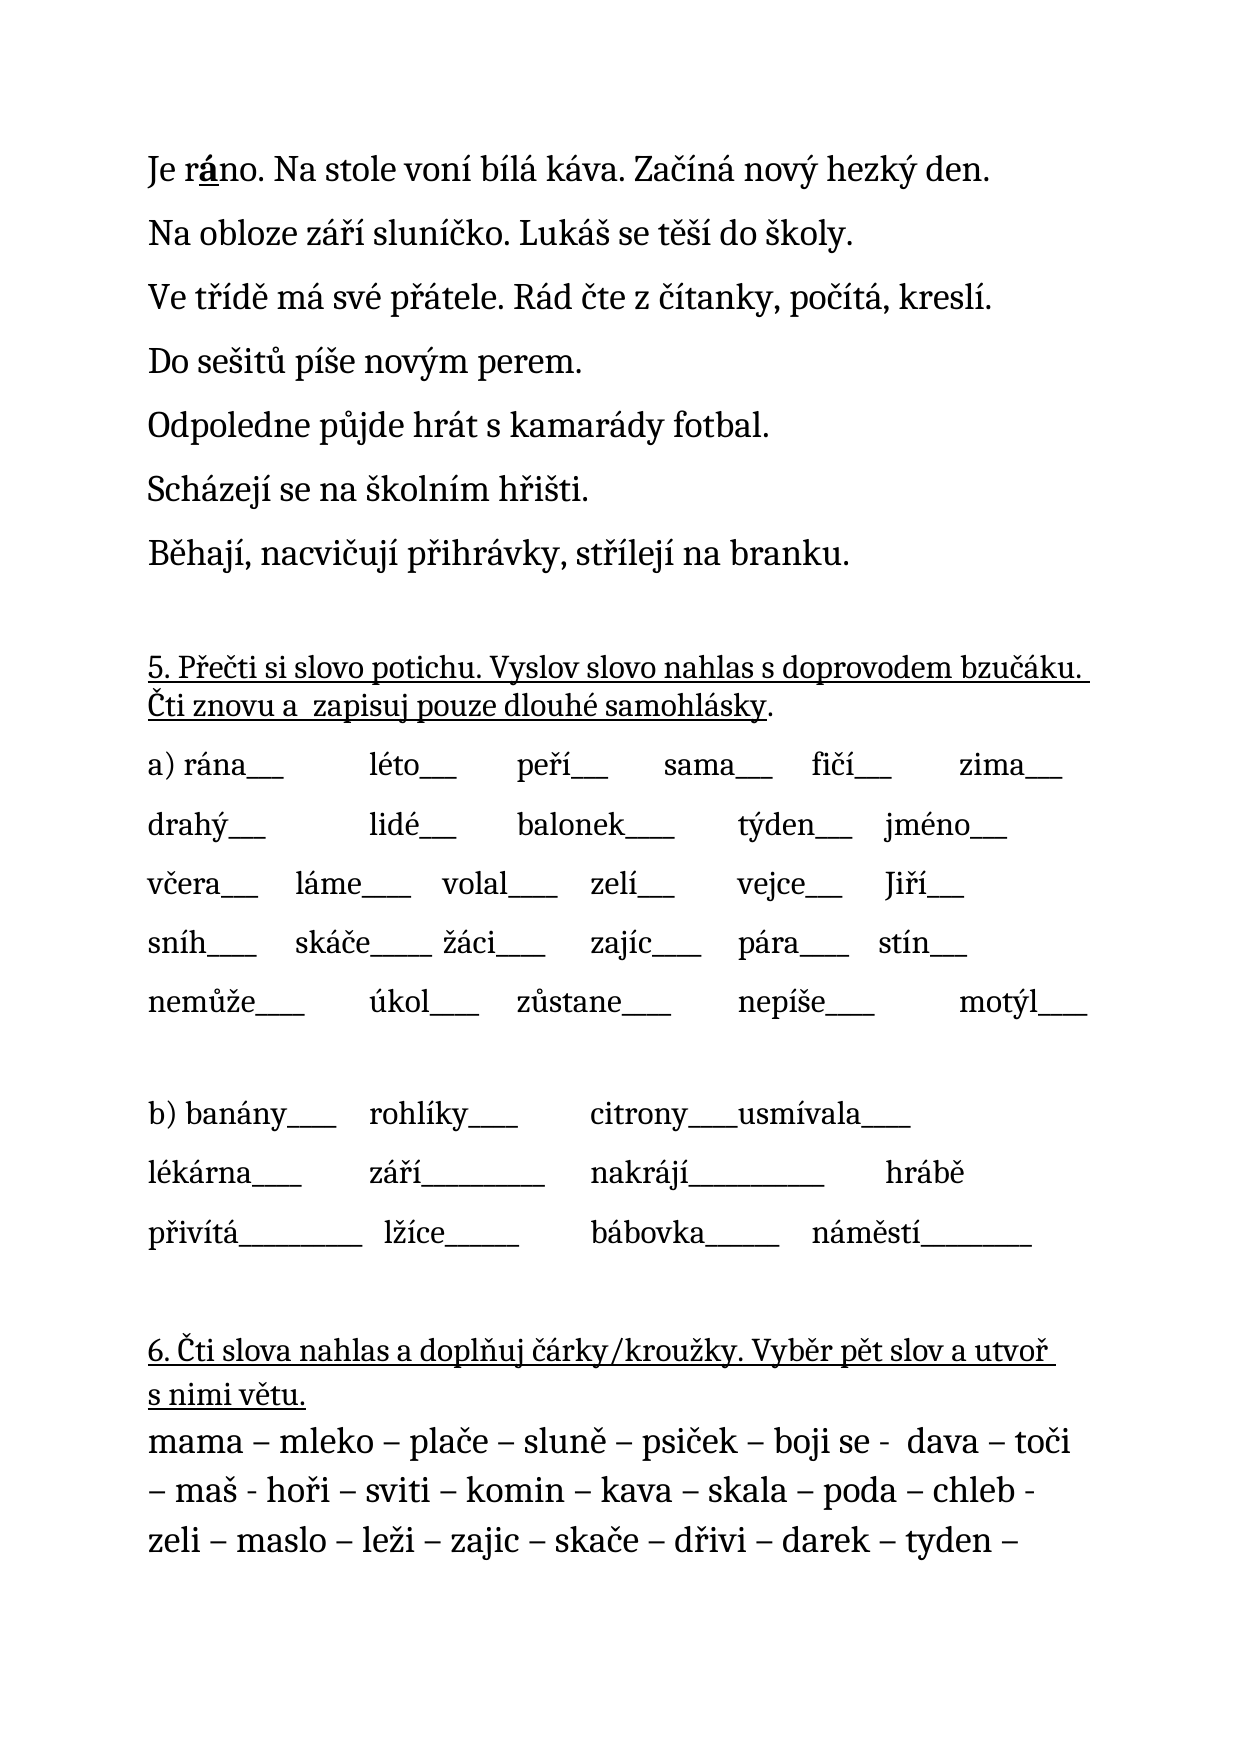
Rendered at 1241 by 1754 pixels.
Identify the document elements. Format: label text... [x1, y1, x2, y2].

text sníh____ skáče_____ žáci____ zajíc____ pára____ stín___ [148, 923, 1093, 962]
text včera___ láme____ volal____ zelí___ vejce___ Jiří___ [148, 864, 1093, 902]
text Scházejí se na školním hřišti. [148, 467, 1093, 511]
text Odpoledne půjde hrát s kamarády fotbal. [148, 403, 1093, 447]
text 5. Přečti si slovo potichu. Vyslov slovo nahlas s doprovodem bzučáku. Čti znovu a zapisuj pouze dlouhé samohlásky. [148, 648, 1093, 725]
text b) banány____ rohlíky____ citrony____ usmívala____ [148, 1095, 1093, 1133]
text lékárna____ září__________ nakrájí___________ hrábě [148, 1154, 1093, 1192]
text drahý___ lidé___ balonek____ týden___ jméno___ [148, 805, 1093, 843]
text Na obloze září sluníčko. Lukáš se těší do školy. [148, 212, 1093, 255]
text a) rána___ léto___ peří___ sama___ fičí___ zima___ [148, 746, 1093, 784]
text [148, 1419, 1093, 1562]
text Je ráno. Na stole voní bílá káva. Začíná nový hezký den. [148, 148, 1093, 191]
text Do sešitů píše novým perem. [148, 339, 1093, 383]
text přivítá__________ lžíce______ bábovka______ náměstí_________ [148, 1213, 1093, 1251]
text Ve třídě má své přátele. Rád čte z čítanky, počítá, kreslí. [148, 276, 1093, 319]
text nemůže____ úkol____ zůstane____ nepíše____ motýl____ [148, 982, 1093, 1021]
text Běhají, nacvičují přihrávky, střílejí na branku. [148, 531, 1093, 574]
text 6. Čti slova nahlas a doplňuj čárky/kroužky. Vyběr pět slov a utvoř s nimi větu. [148, 1331, 1093, 1414]
